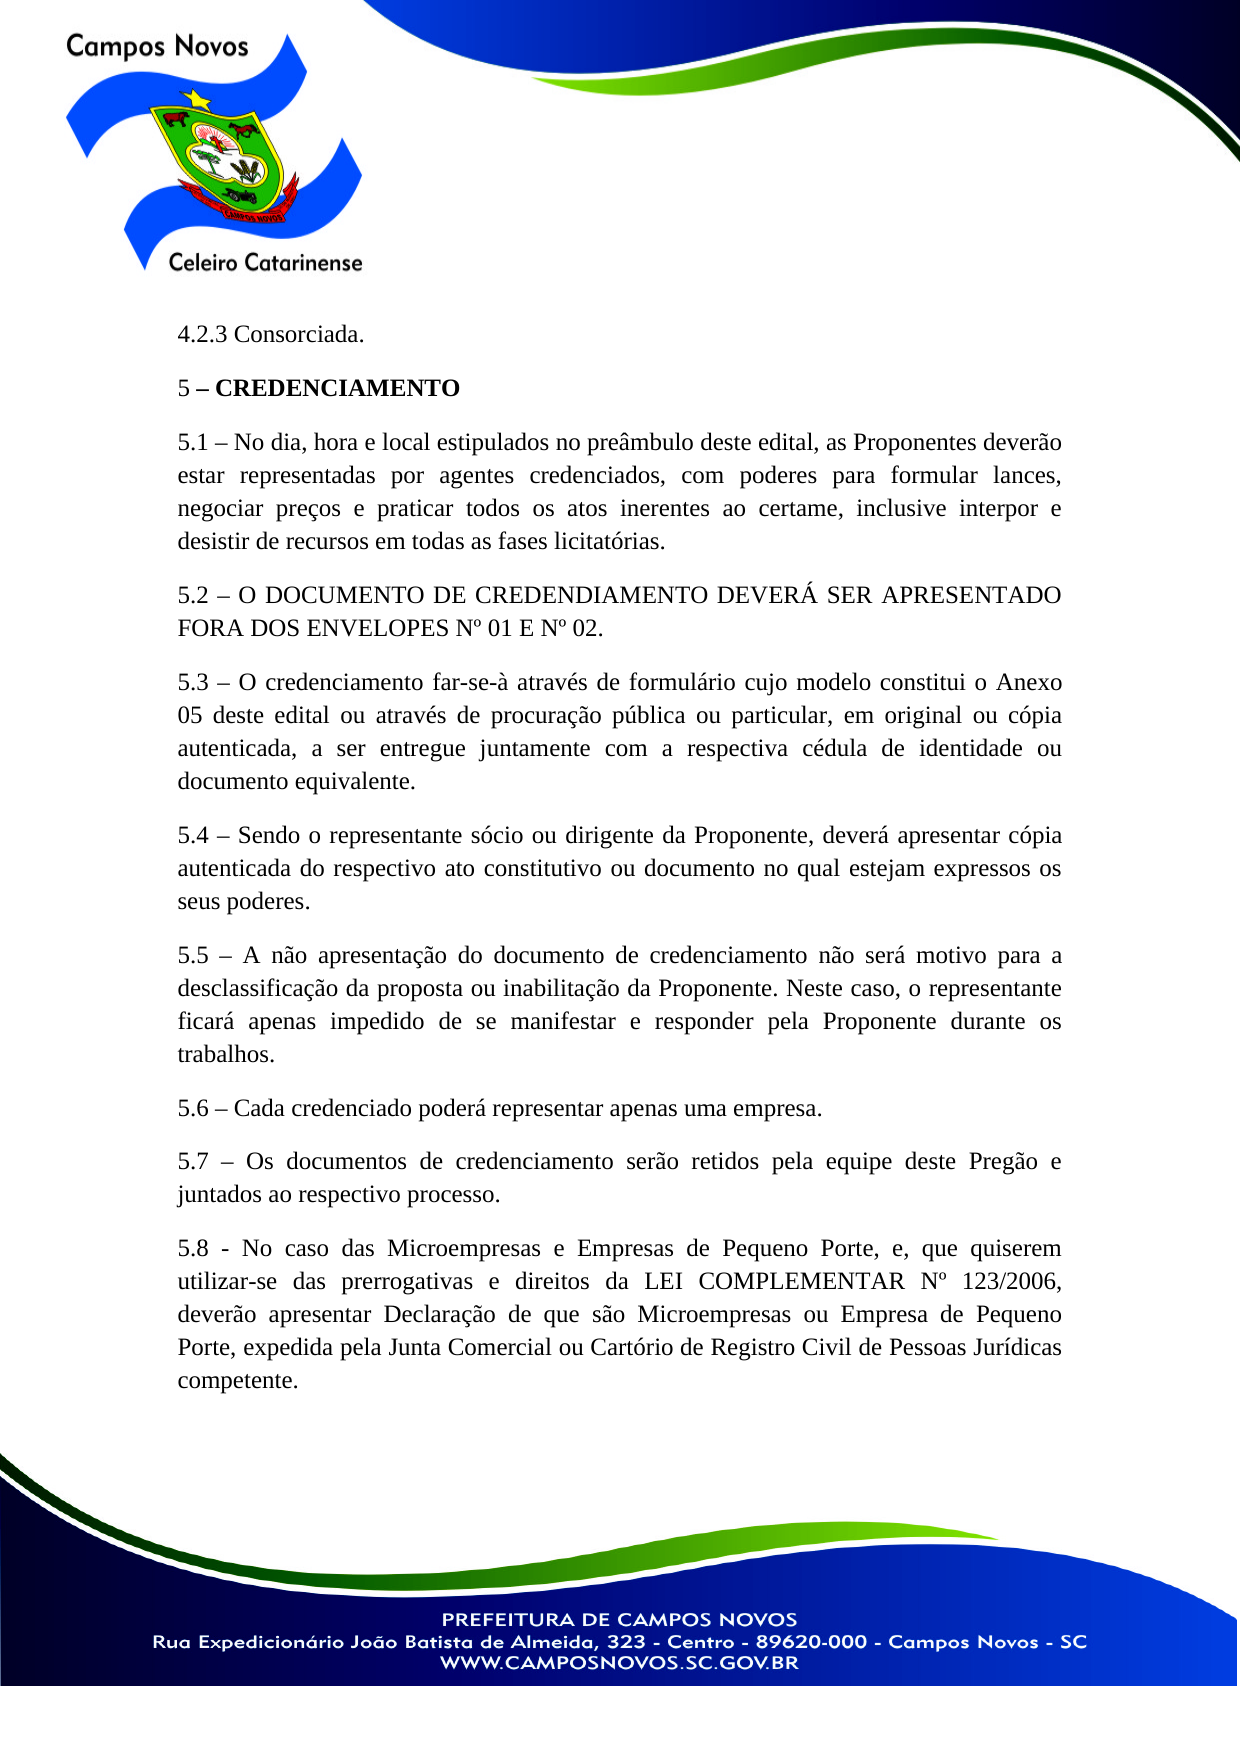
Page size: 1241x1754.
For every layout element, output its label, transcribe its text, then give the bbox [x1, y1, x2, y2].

picture [0, 1453, 1237, 1686]
text 5.8 - No caso das Microempresas e Empresas de Pequeno Porte, e, que quiserem utilizar-se das prerrogativas e direitos da LEI COMPLEMENTAR Nº 123/2006, deverão apresentar Declaração de que são Microempresas ou Empresa de Pequeno Porte, expedida pela Junta Comercial ou Cartório de Registro Civil de Pessoas Jurídicas competente. [177, 1233, 1063, 1394]
text 5.3 – O credenciamento far-se-à através de formulário cujo modelo constitui o Anexo 05 deste edital ou através de procuração pública ou particular, em original ou cópia autenticada, a ser entregue juntamente com a respectiva cédula de identidade ou documento equivalente. [177, 667, 1063, 795]
picture [0, 0, 1240, 316]
text 5.7 – Os documentos de credenciamento serão retidos pela equipe deste Pregão e juntados ao respectivo processo. [177, 1146, 1063, 1208]
text 5.2 – O DOCUMENTO DE CREDENDIAMENTO DEVERÁ SER APRESENTADO FORA DOS ENVELOPES Nº 01 E Nº 02. [177, 580, 1063, 642]
text 5.5 – A não apresentação do documento de credenciamento não será motivo para a desclassificação da proposta ou inabilitação da Proponente. Neste caso, o representante ficará apenas impedido de se manifestar e responder pela Proponente durante os trabalhos. [177, 940, 1063, 1067]
text 5.4 – Sendo o representante sócio ou dirigente da Proponente, deverá apresentar cópia autenticada do respectivo ato constitutivo ou documento no qual estejam expressos os seus poderes. [177, 820, 1063, 914]
text 5.1 – No dia, hora e local estipulados no preâmbulo deste edital, as Proponentes deverão estar representadas por agentes credenciados, com poderes para formular lances, negociar preços e praticar todos os atos inerentes ao certame, inclusive interpor e desistir de recursos em todas as fases licitatórias. [177, 427, 1063, 555]
text 5.6 – Cada credenciado poderá representar apenas uma empresa. [177, 1093, 1063, 1121]
text 4.2.3 Consorciada. [177, 266, 1063, 348]
text 5 – CREDENCIAMENTO [177, 373, 1063, 402]
